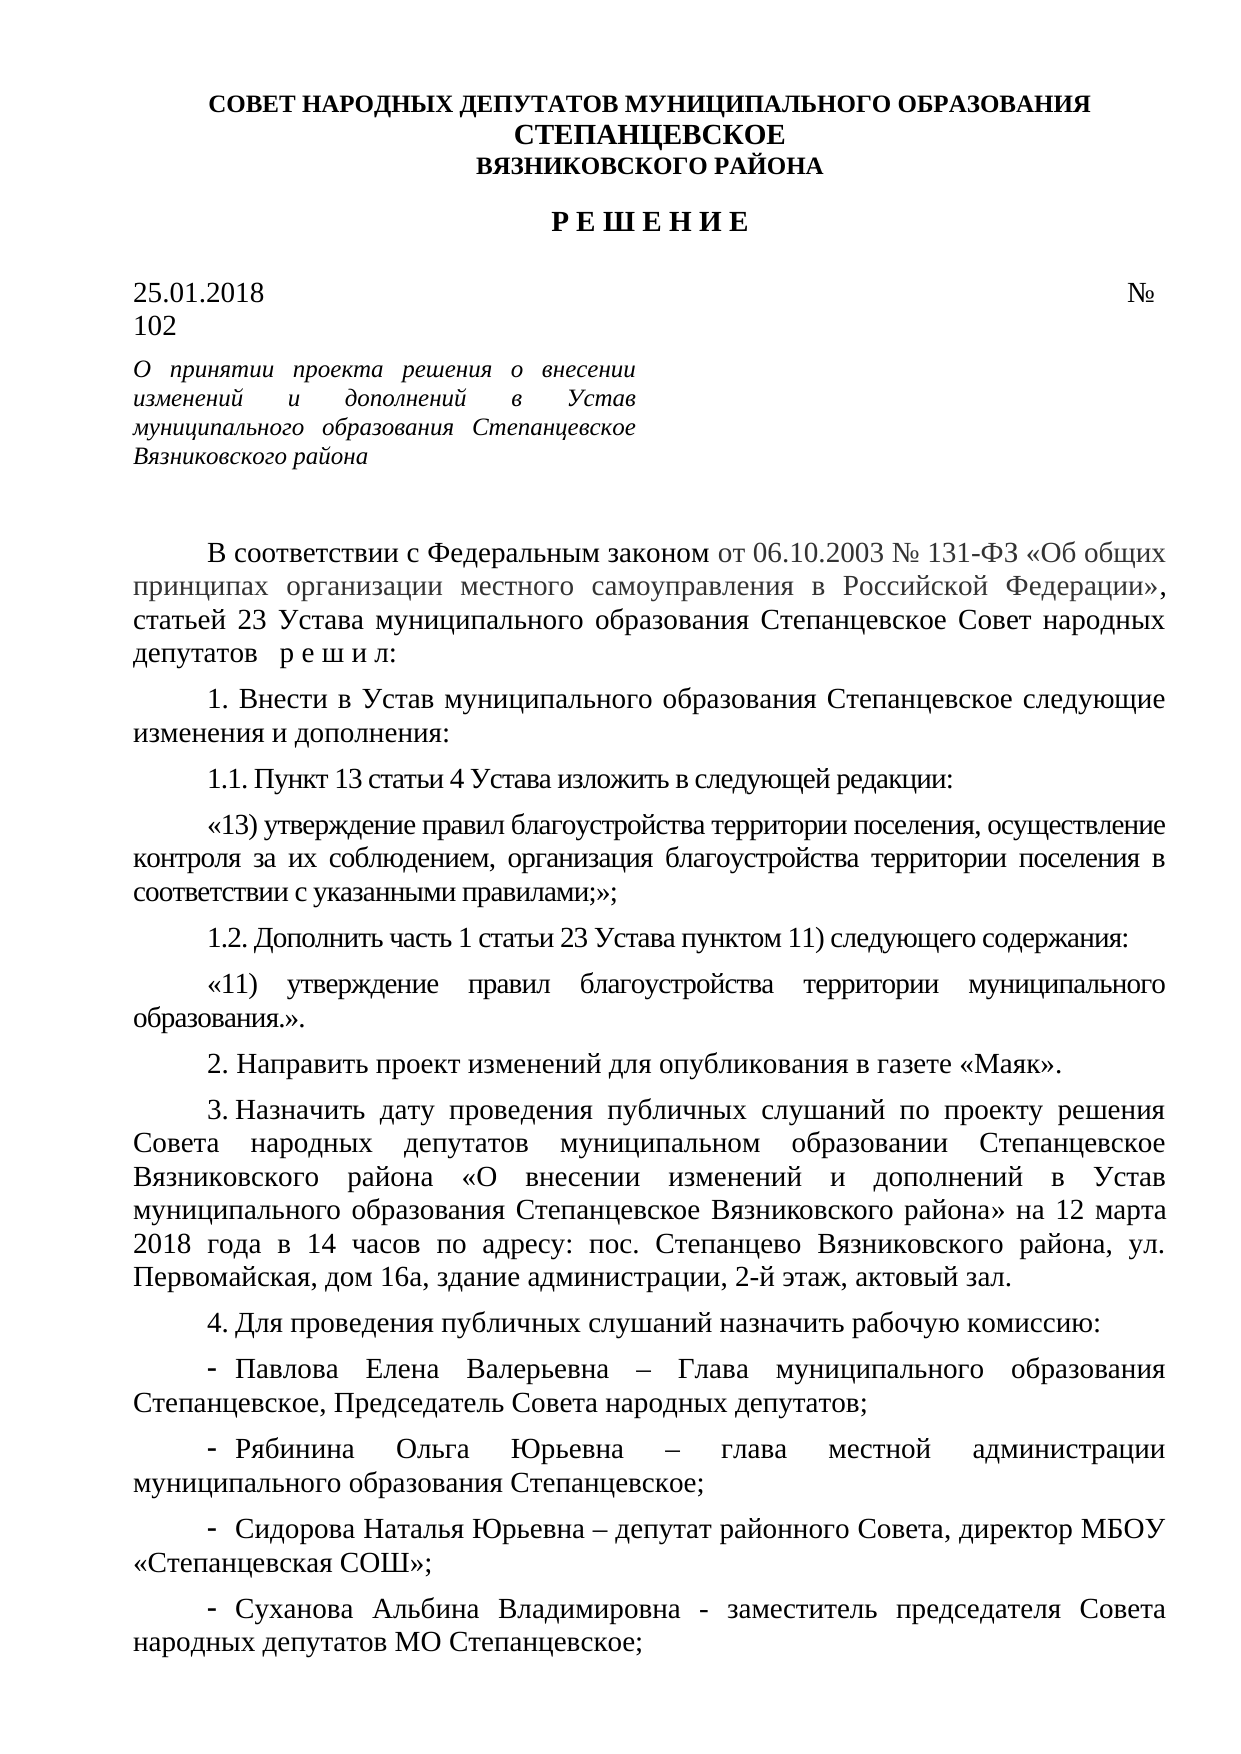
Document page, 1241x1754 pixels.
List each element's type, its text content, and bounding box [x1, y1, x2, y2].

text 1.1. Пункт 13 статьи 4 Устава изложить в следующей редакции: [133, 761, 1167, 794]
subtitle 25.01.2018 № 102 [133, 275, 1167, 342]
list Павлова Елена Валерьевна – Глава муниципального образования Степанцевское, Председатель Совета народных депутатов; [133, 1352, 1167, 1419]
text «11) утверждение правил благоустройства территории муниципального образования.». [133, 966, 1167, 1033]
list Рябинина Ольга Юрьевна – глава местной администрации муниципального образования Степанцевское; [133, 1431, 1167, 1498]
subtitle Р Е Ш Е Н И Е [133, 204, 1167, 237]
text ВЯЗНИКОВСКОГО РАЙОНА [133, 151, 1167, 180]
text 2. Направить проект изменений для опубликования в газете «Маяк». [133, 1046, 1167, 1079]
list Назначить дату проведения публичных слушаний по проекту решения Совета народных депутатов муниципальном образовании Степанцевское Вязниковского района «О внесении изменений и дополнений в Устав муниципального образования Степанцевское Вязниковского района» на 12 марта 2018 года в 14 часов по адресу: пос. Степанцево Вязниковского района, ул. Первомайская, дом 16а, здание администрации, 2-й этаж, актовый зал. [133, 1092, 1167, 1293]
text 1.2. Дополнить часть 1 статьи 23 Устава пунктом 11) следующего содержания: [133, 920, 1167, 954]
list Для проведения публичных слушаний назначить рабочую комиссию: [133, 1306, 1167, 1339]
text «13) утверждение правил благоустройства территории поселения, осуществление контроля за их соблюдением, организация благоустройства территории поселения в соответствии с указанными правилами;»; [133, 807, 1167, 908]
text 1. Внести в Устав муниципального образования Степанцевское следующие изменения и дополнения: [133, 681, 1167, 748]
text В соответствии с Федеральным законом от 06.10.2003 № 131-ФЗ «Об общих принципах организации местного самоуправления в Российской Федерации», статьей 23 Устава муниципального образования Степанцевское Совет народных депутатов р е ш и л: [133, 535, 1167, 669]
subtitle СОВЕТ НАРОДНЫХ ДЕПУТАТОВ МУНИЦИПАЛЬНОГО ОБРАЗОВАНИЯ СТЕПАНЦЕВСКОЕ [133, 89, 1167, 151]
list Сидорова Наталья Юрьевна – депутат районного Совета, директор МБОУ «Степанцевская СОШ»; [133, 1511, 1167, 1578]
list Суханова Альбина Владимировна - заместитель председателя Совета народных депутатов МО Степанцевское; [133, 1591, 1167, 1658]
table_header О принятии проекта решения о внесении изменений и дополнений в Устав муниципального образования Степанцевское Вязниковского района [122, 355, 650, 522]
